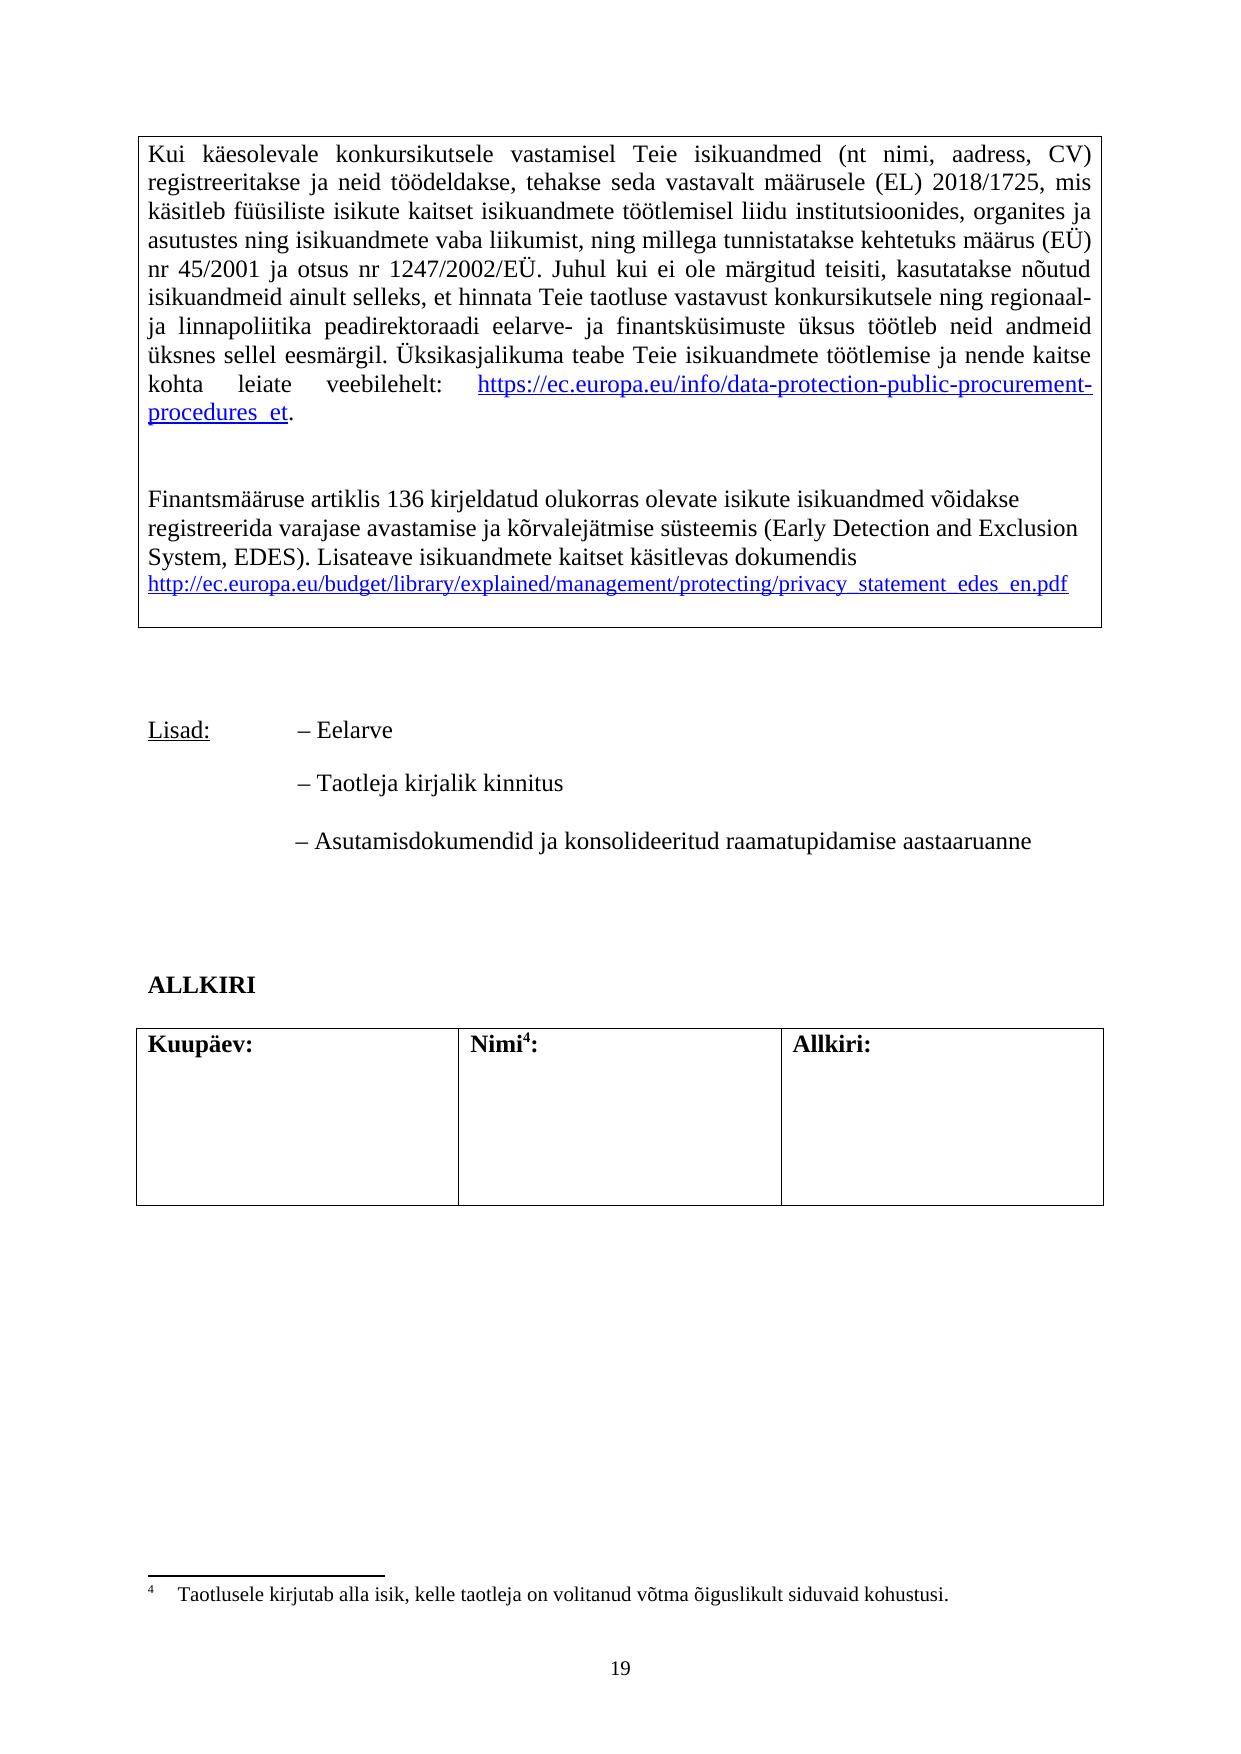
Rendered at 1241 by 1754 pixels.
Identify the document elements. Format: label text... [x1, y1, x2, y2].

table_header Allkiri: [782, 1029, 1103, 1205]
text – Taotleja kirjalik kinnitus [148, 768, 1092, 797]
table_header Kuupäev: [137, 1029, 458, 1205]
table_header Nimi: [459, 1029, 781, 1205]
text Finantsmääruse artiklis 136 kirjeldatud olukorras olevate isikute isikuandmed võidakse registreerida varajase avastamise ja kõrvalejätmise süsteemis (Early Detection and Exclusion System, EDES). Lisateave isikuandmete kaitset käsitlevas dokumendis http://ec.europa.eu/budget/library/explained/management/protecting/privacy_statement_edes_en.pdf [148, 484, 1092, 597]
text Kui käesolevale konkursikutsele vastamisel Teie isikuandmed (nt nimi, aadress, CV) registreeritakse ja neid töödeldakse, tehakse seda vastavalt määrusele (EL) 2018/1725, mis käsitleb füüsiliste isikute kaitset isikuandmete töötlemisel liidu institutsioonides, organites ja asutustes ning isikuandmete vaba liikumist, ning millega tunnistatakse kehtetuks määrus (EÜ) nr 45/2001 ja otsus nr 1247/2002/EÜ. Juhul kui ei ole märgitud teisiti, kasutatakse nõutud isikuandmeid ainult selleks, et hinnata Teie taotluse vastavust konkursikutsele ning regionaal- ja linnapoliitika peadirektoraadi eelarve- ja finantsküsimuste üksus töötleb neid andmeid üksnes sellel eesmärgil. Üksikasjalikuma teabe Teie isikuandmete töötlemise ja nende kaitse kohta leiate veebilehelt: https://ec.europa.eu/info/data-protection-public-procurement-procedures_et. [139, 137, 1101, 426]
text Lisad: – Eelarve [148, 715, 1092, 743]
text ALLKIRI [148, 971, 1092, 999]
text – Asutamisdokumendid ja konsolideeritud raamatupidamise aastaaruanne [295, 826, 1092, 855]
